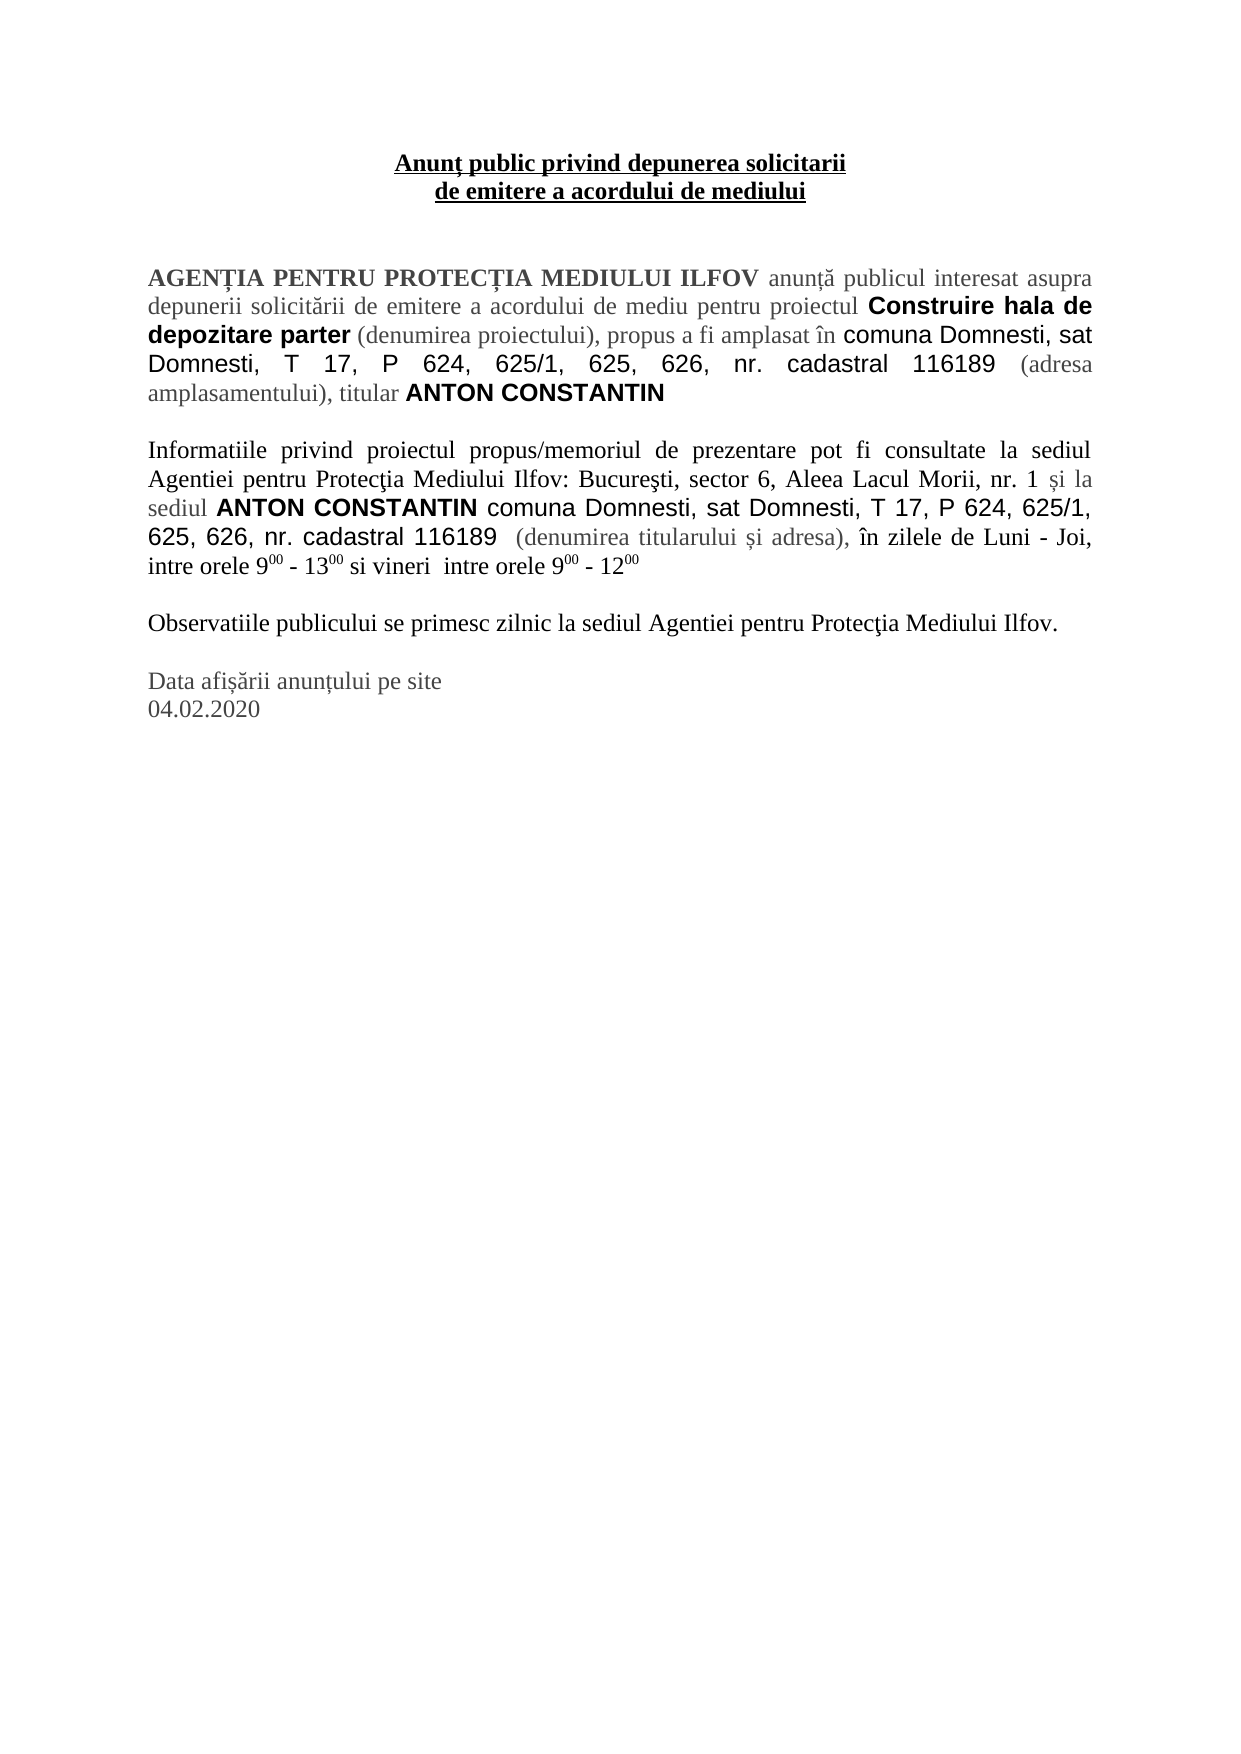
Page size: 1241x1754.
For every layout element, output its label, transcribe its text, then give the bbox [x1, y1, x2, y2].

text AGENȚIA PENTRU PROTECȚIA MEDIULUI ILFOV anunță publicul interesat asupra depunerii solicitării de emitere a acordului de mediu pentru proiectul Construire hala de depozitare parter (denumirea proiectului), propus a fi amplasat în comuna Domnesti, sat Domnesti, T 17, P 624, 625/1, 625, 626, nr. cadastral 116189 (adresa amplasamentului), titular ANTON CONSTANTIN [148, 263, 1093, 407]
text Anunț public privind depunerea solicitarii [148, 148, 1093, 176]
text 04.02.2020 [148, 694, 1093, 723]
text Observatiile publicului se primesc zilnic la sediul Agentiei pentru Protecţia Mediului Ilfov. [148, 608, 1093, 637]
text Informatiile privind proiectul propus/memoriul de prezentare pot fi consultate la sediul Agentiei pentru Protecţia Mediului Ilfov: Bucureşti, sector 6, Aleea Lacul Morii, nr. 1 și la sediul ANTON CONSTANTIN comuna Domnesti, sat Domnesti, T 17, P 624, 625/1, 625, 626, nr. cadastral 116189 (denumirea titularului și adresa), în zilele de Luni - Joi, intre orele 900 - 1300 si vineri intre orele 900 - 1200 [148, 436, 1093, 579]
text Data afișării anunțului pe site [148, 666, 1093, 694]
text de emitere a acordului de mediului [148, 176, 1093, 205]
